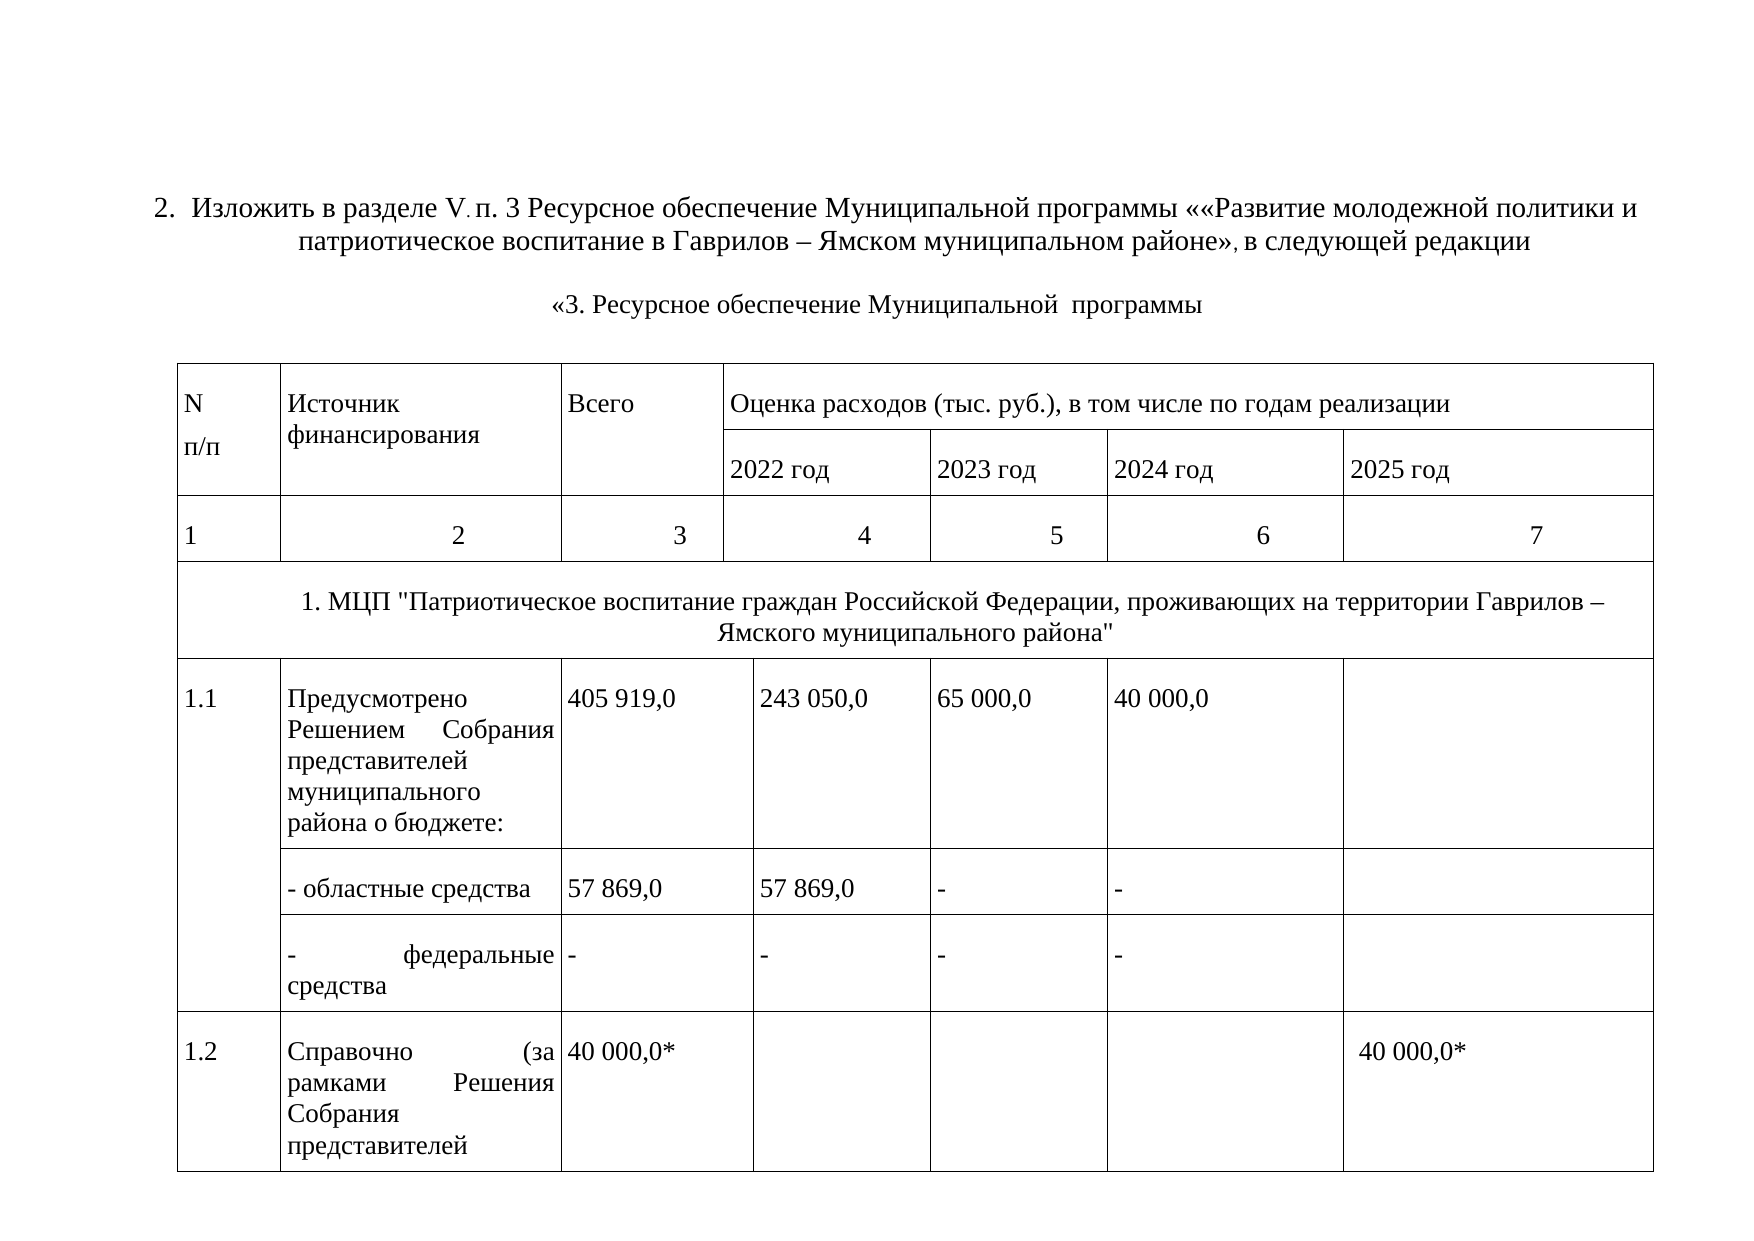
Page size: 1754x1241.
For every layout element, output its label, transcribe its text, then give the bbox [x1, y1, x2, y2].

table_cell 57 869,0 [562, 849, 753, 914]
table_cell 5 [931, 496, 1107, 561]
table_cell [754, 1012, 930, 1171]
table_cell - [562, 915, 753, 1011]
table_cell 40 000,0* [1344, 1012, 1653, 1171]
table_cell - [931, 915, 1107, 1011]
table_cell [1108, 1012, 1343, 1171]
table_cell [281, 1012, 561, 1171]
table_cell - [1108, 915, 1343, 1011]
table_header Источник финансирования [281, 364, 561, 494]
table_cell 2024 год [1108, 430, 1343, 494]
table_cell [931, 1012, 1107, 1171]
table_cell [1344, 849, 1653, 914]
table_cell - областные средства [281, 849, 561, 914]
table_cell 6 [1108, 496, 1343, 561]
table_cell 40 000,0* [562, 1012, 753, 1171]
table_header N п/п [178, 364, 280, 494]
title «3. Ресурсное обеспечение Муниципальной программы [59, 288, 1695, 319]
table_cell - [1108, 849, 1343, 914]
table_cell 2 [281, 496, 561, 561]
table_cell Предусмотрено Решением Собрания представителей муниципального района о бюджете: [281, 659, 561, 848]
table_cell 2023 год [931, 430, 1107, 494]
table_cell 1 [178, 496, 280, 561]
table_cell - [931, 849, 1107, 914]
table_cell 40 000,0 [1108, 659, 1343, 848]
table_cell [1344, 915, 1653, 1011]
table_cell 57 869,0 [754, 849, 930, 914]
table_cell 405 919,0 [562, 659, 753, 848]
table_cell - [754, 915, 930, 1011]
table_cell 2025 год [1344, 430, 1653, 494]
table_cell 7 [1344, 496, 1653, 561]
table_cell [1344, 659, 1653, 848]
list Изложить в разделе V. п. 3 Ресурсное обеспечение Муниципальной программы ««Развитие молодежной политики и патриотическое воспитание в Гаврилов – Ямском муниципальном районе», в следующей редакции [97, 190, 1695, 257]
table_header Оценка расходов (тыс. руб.), в том числе по годам реализации [724, 364, 1653, 429]
table_cell 2022 год [724, 430, 930, 494]
table_cell 3 [562, 496, 723, 561]
table_cell 65 000,0 [931, 659, 1107, 848]
table_cell 1. МЦП "Патриотическое воспитание граждан Российской Федерации, проживающих на территории Гаврилов – Ямского муниципального района" [178, 562, 1653, 658]
table_cell 4 [724, 496, 930, 561]
table_cell 1.1 [178, 659, 280, 1011]
table_header Всего [562, 364, 723, 494]
table_cell 243 050,0 [754, 659, 930, 848]
table_cell - федеральные средства [281, 915, 561, 1011]
table_cell 1.2 [178, 1012, 280, 1171]
